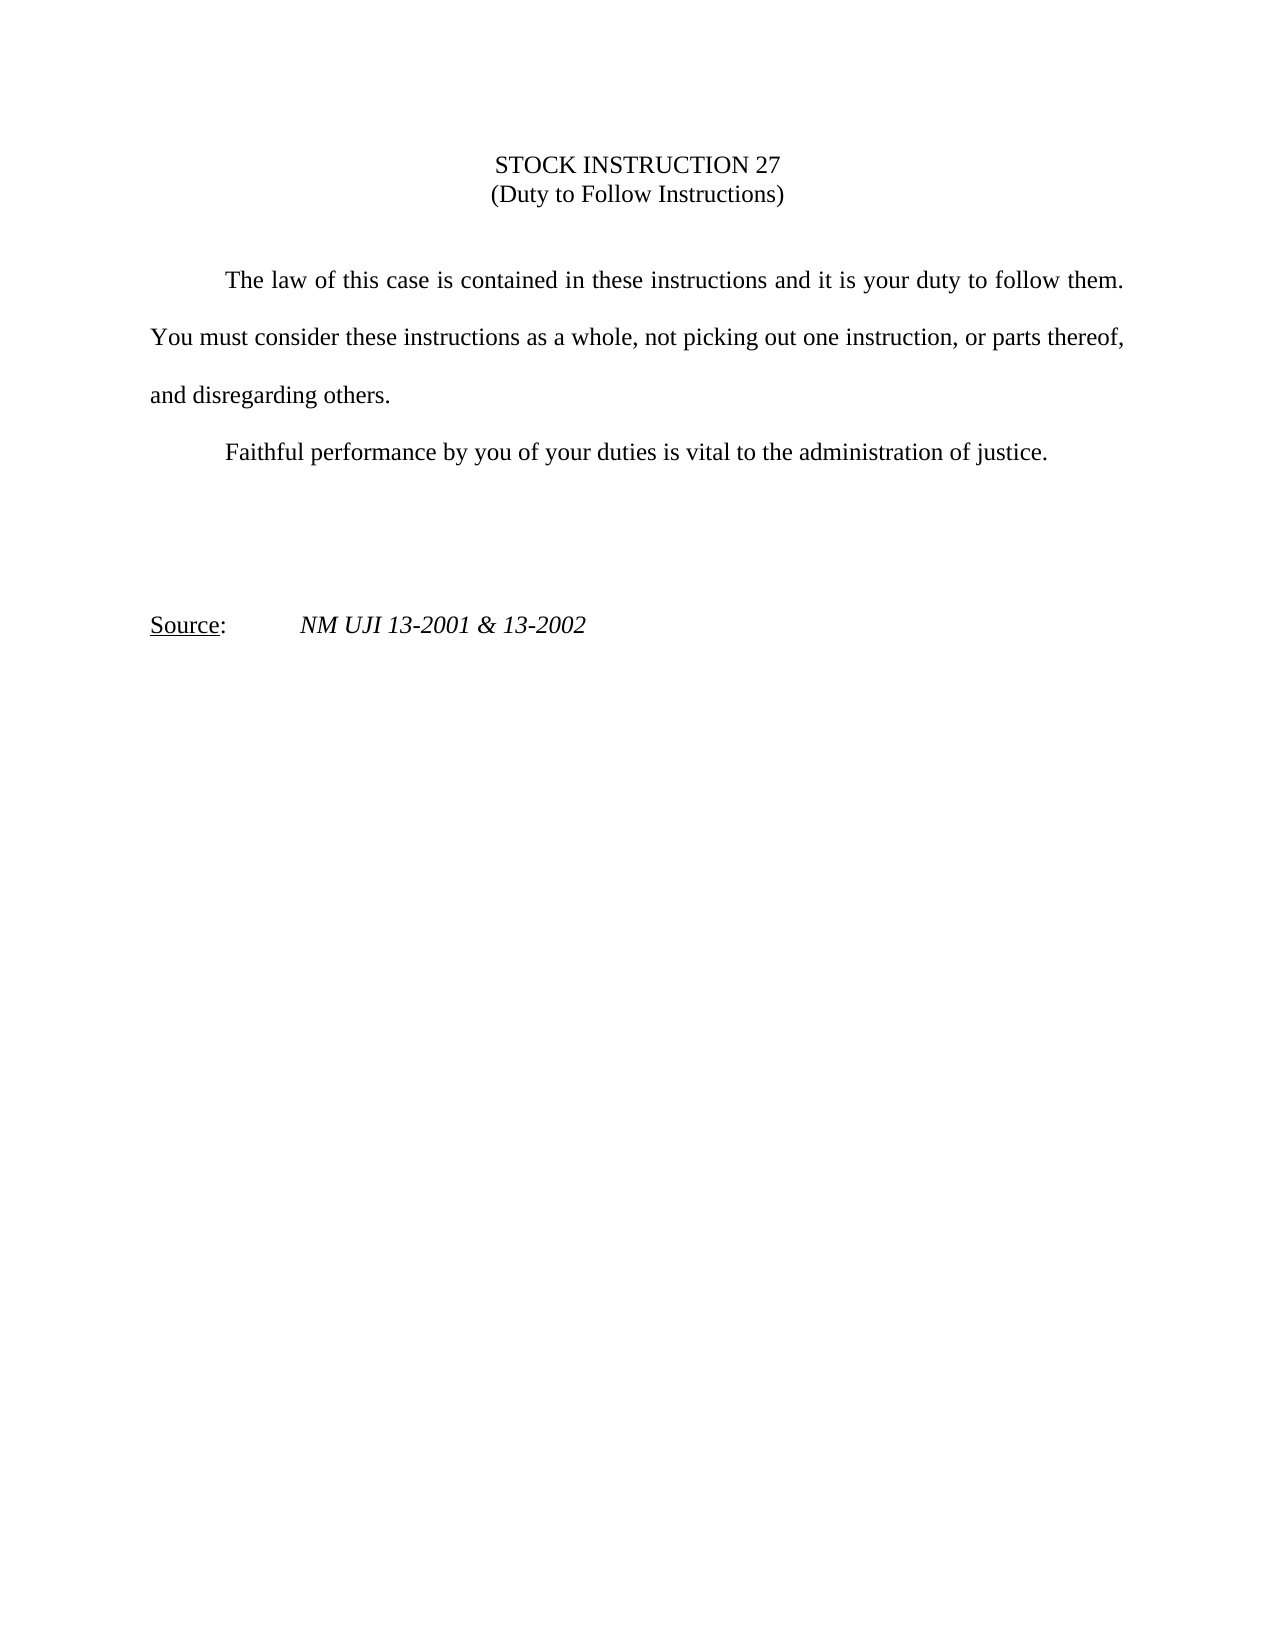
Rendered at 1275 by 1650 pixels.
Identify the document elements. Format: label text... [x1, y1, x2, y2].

text STOCK INSTRUCTION 27 [150, 150, 1125, 179]
text The law of this case is contained in these instructions and it is your duty to follow them. You must consider these instructions as a whole, not picking out one instruction, or parts thereof, and disregarding others. [150, 265, 1125, 409]
text Source: NM UJI 13-2001 & 13-2002 [150, 610, 1125, 639]
text Faithful performance by you of your duties is vital to the administration of justice. [150, 437, 1125, 466]
text (Duty to Follow Instructions) [150, 179, 1125, 207]
